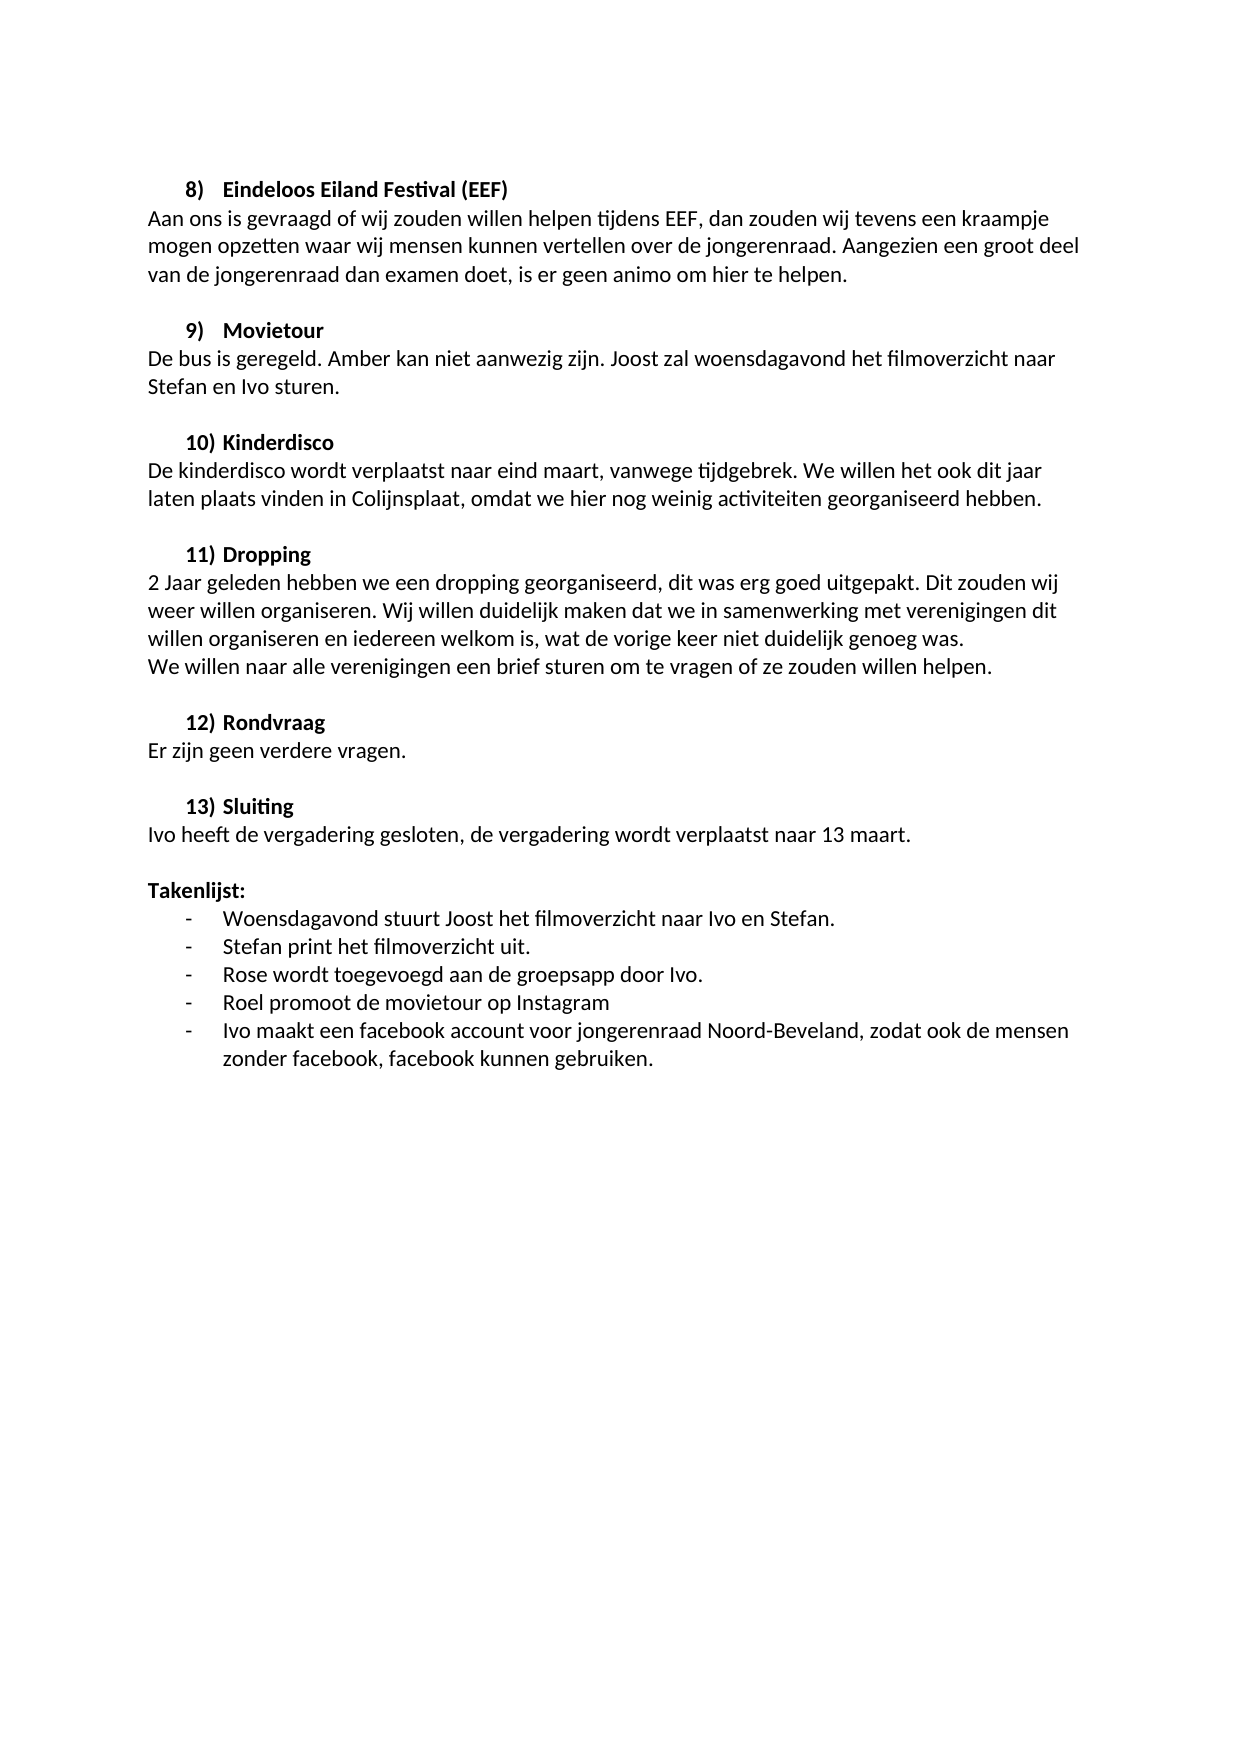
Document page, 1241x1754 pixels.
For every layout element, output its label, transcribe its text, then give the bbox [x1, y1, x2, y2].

list Rondvraag [185, 708, 1093, 736]
text We willen naar alle verenigingen een brief sturen om te vragen of ze zouden willen helpen. [148, 652, 1093, 680]
list Ivo maakt een facebook account voor jongerenraad Noord-Beveland, zodat ook de mensen zonder facebook, facebook kunnen gebruiken. [185, 1016, 1093, 1072]
list Movietour [185, 316, 1093, 344]
list Dropping [185, 540, 1093, 568]
text 2 Jaar geleden hebben we een dropping georganiseerd, dit was erg goed uitgepakt. Dit zouden wij weer willen organiseren. Wij willen duidelijk maken dat we in samenwerking met verenigingen dit willen organiseren en iedereen welkom is, wat de vorige keer niet duidelijk genoeg was. [148, 568, 1093, 652]
text Ivo heeft de vergadering gesloten, de vergadering wordt verplaatst naar 13 maart. [148, 820, 1093, 848]
text De bus is geregeld. Amber kan niet aanwezig zijn. Joost zal woensdagavond het filmoverzicht naar Stefan en Ivo sturen. [148, 344, 1093, 400]
text Er zijn geen verdere vragen. [148, 736, 1093, 764]
list Stefan print het filmoverzicht uit. [185, 932, 1093, 960]
list Woensdagavond stuurt Joost het filmoverzicht naar Ivo en Stefan. [185, 904, 1093, 932]
list Kinderdisco [185, 428, 1093, 456]
text Takenlijst: [148, 876, 1093, 904]
list Roel promoot de movietour op Instagram [185, 988, 1093, 1016]
text Aan ons is gevraagd of wij zouden willen helpen tijdens EEF, dan zouden wij tevens een kraampje mogen opzetten waar wij mensen kunnen vertellen over de jongerenraad. Aangezien een groot deel van de jongerenraad dan examen doet, is er geen animo om hier te helpen. [148, 204, 1093, 288]
text De kinderdisco wordt verplaatst naar eind maart, vanwege tijdgebrek. We willen het ook dit jaar laten plaats vinden in Colijnsplaat, omdat we hier nog weinig activiteiten georganiseerd hebben. [148, 456, 1093, 512]
list Rose wordt toegevoegd aan de groepsapp door Ivo. [185, 960, 1093, 988]
list Eindeloos Eiland Festival (EEF) [185, 176, 1093, 204]
list Sluiting [185, 792, 1093, 820]
